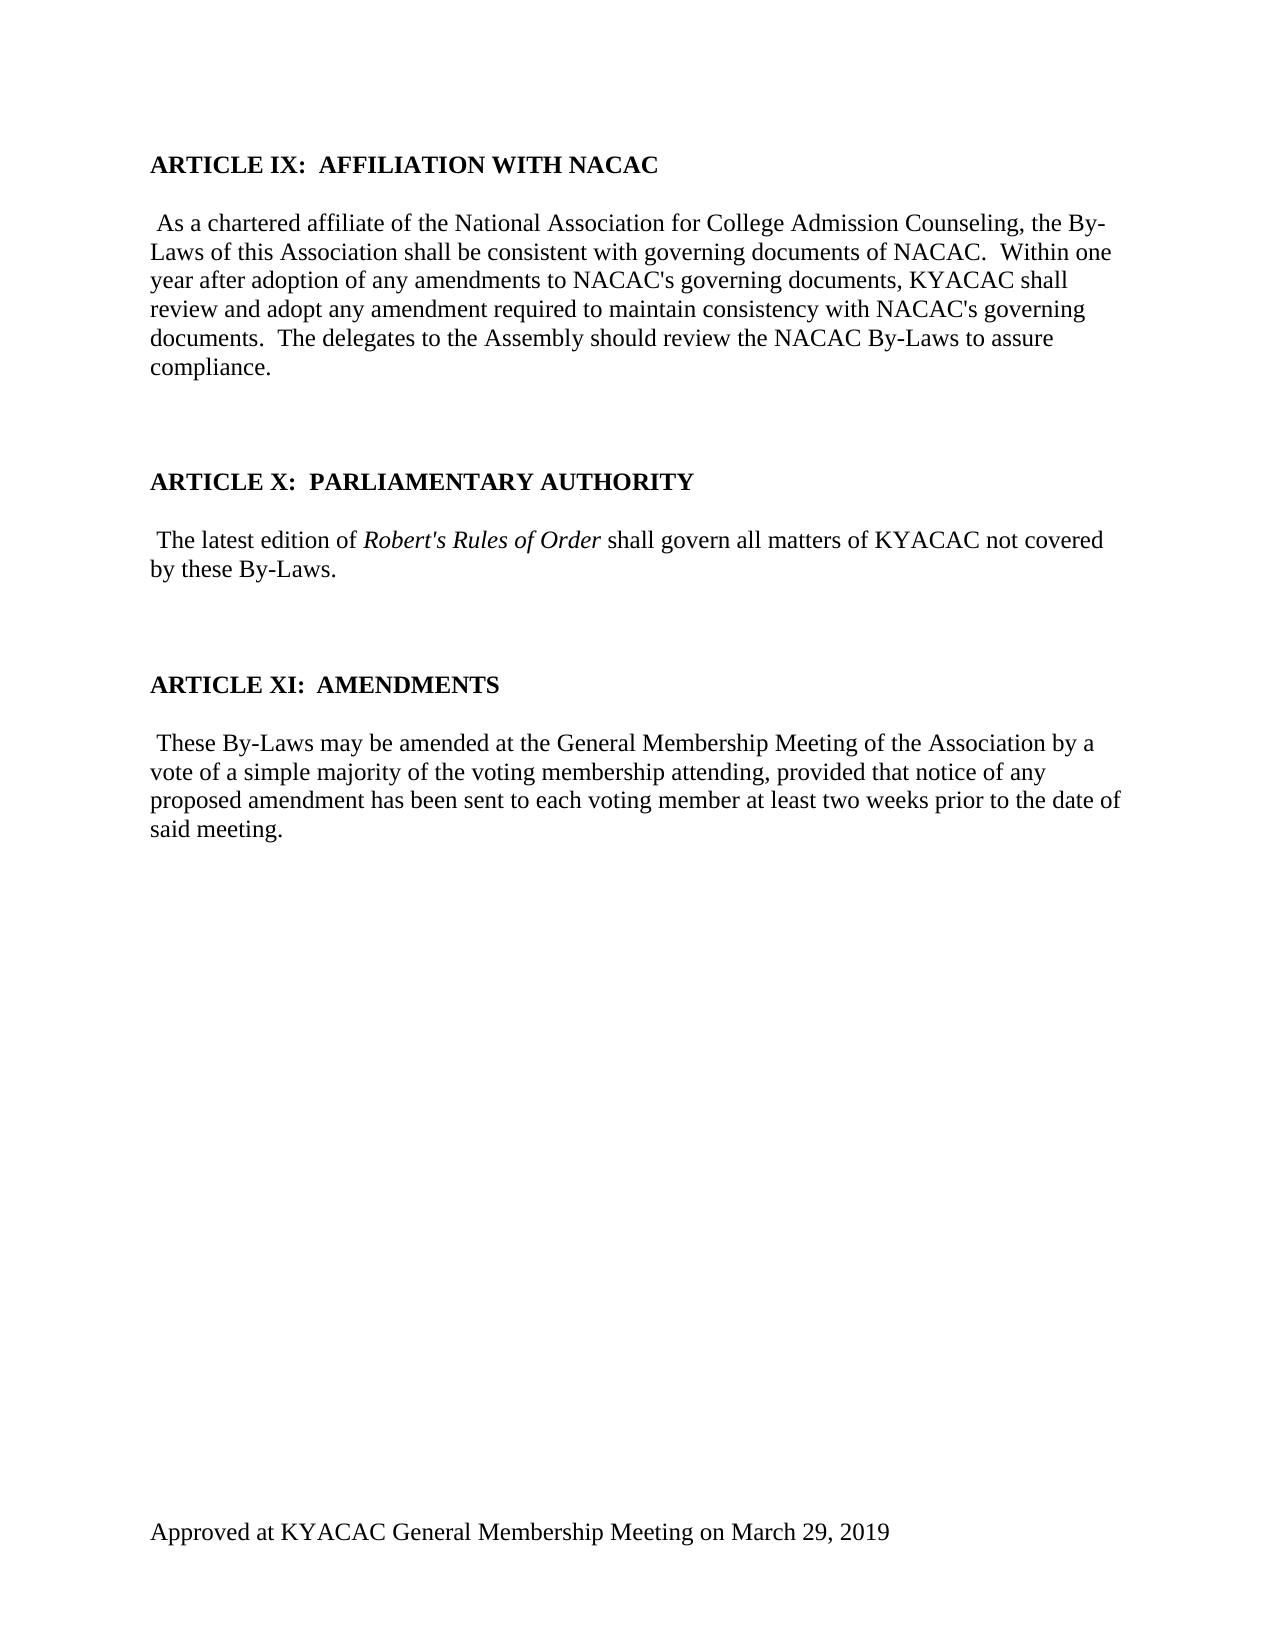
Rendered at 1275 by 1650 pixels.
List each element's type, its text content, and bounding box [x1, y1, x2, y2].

text The latest edition of Robert's Rules of Order shall govern all matters of KYACAC not covered by these By-Laws. [150, 525, 1125, 583]
text As a chartered affiliate of the National Association for College Admission Counseling, the By-Laws of this Association shall be consistent with governing documents of NACAC. Within one year after adoption of any amendments to NACAC's governing documents, KYACAC shall review and adopt any amendment required to maintain consistency with NACAC's governing documents. The delegates to the Assembly should review the NACAC By-Laws to assure compliance. [150, 208, 1125, 380]
text These By-Laws may be amended at the General Membership Meeting of the Association by a vote of a simple majority of the voting membership attending, provided that notice of any proposed amendment has been sent to each voting member at least two weeks prior to the date of said meeting. [150, 728, 1125, 843]
text ARTICLE IX: AFFILIATION WITH NACAC [150, 150, 1125, 179]
text ARTICLE X: PARLIAMENTARY AUTHORITY [150, 467, 1125, 496]
subtitle ARTICLE XI: AMENDMENTS [150, 670, 1125, 699]
